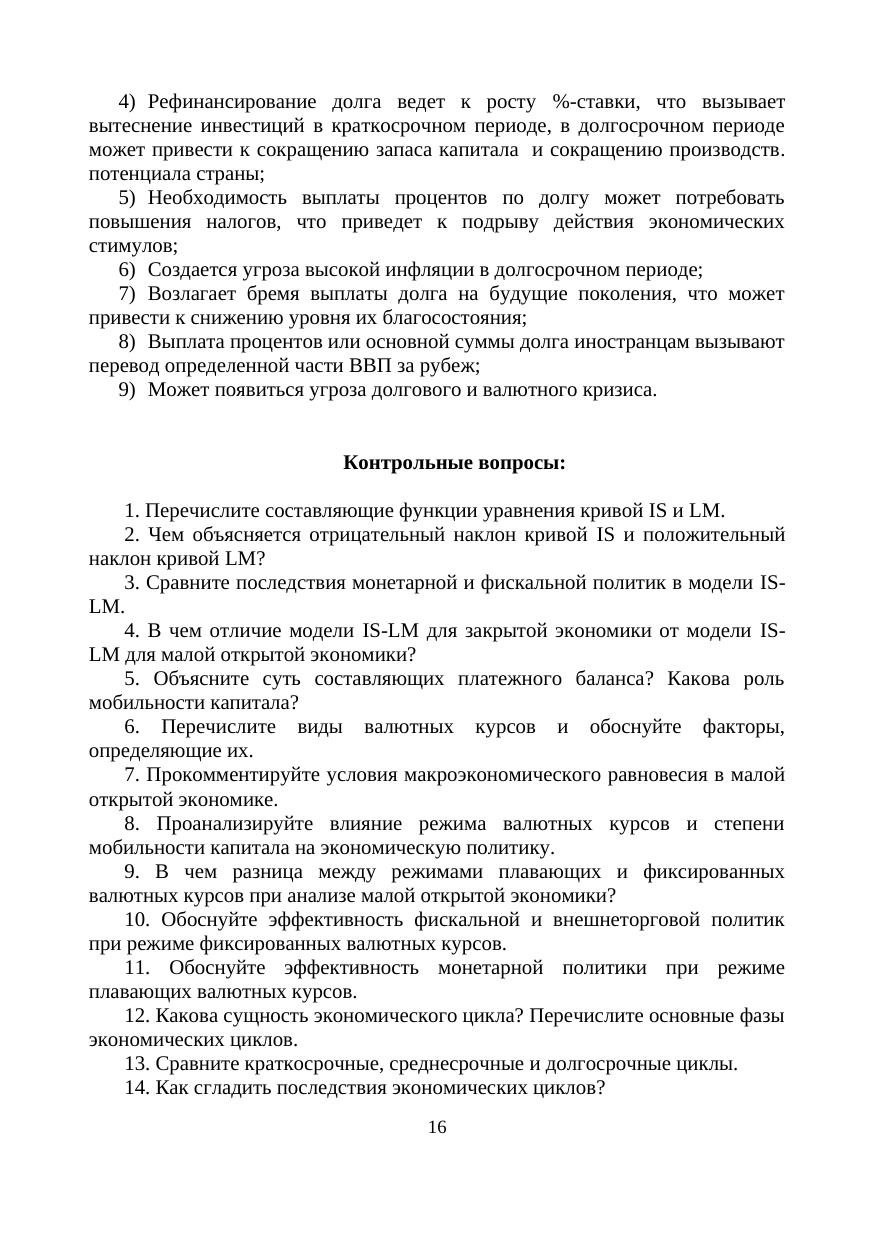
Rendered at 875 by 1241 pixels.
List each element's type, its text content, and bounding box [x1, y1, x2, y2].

list Может появиться угроза долгового и валютного кризиса. [89, 377, 785, 401]
list Создается угроза высокой инфляции в долгосрочном периоде; [89, 257, 785, 281]
text 4. В чем отличие модели IS-LM для закрытой экономики от модели IS- LM для малой открытой экономики? [89, 618, 785, 666]
text 13. Сравните краткосрочные, среднесрочные и долгосрочные циклы. [89, 1051, 785, 1075]
text 9. В чем разница между режимами плавающих и фиксированных валютных курсов при анализе малой открытой экономики? [89, 859, 785, 907]
text 2. Чем объясняется отрицательный наклон кривой IS и положительный наклон кривой LM? [89, 522, 785, 570]
list Возлагает бремя выплаты долга на будущие поколения, что может привести к снижению уровня их благосостояния; [89, 281, 785, 329]
text Контрольные вопросы: [89, 449, 785, 474]
text 8. Проанализируйте влияние режима валютных курсов и степени мобильности капитала на экономическую политику. [89, 811, 785, 859]
text 12. Какова сущность экономического цикла? Перечислите основные фазы экономических циклов. [89, 1003, 785, 1051]
text 10. Обоснуйте эффективность фискальной и внешнеторговой политик при режиме фиксированных валютных курсов. [89, 907, 785, 955]
list Выплата процентов или основной суммы долга иностранцам вызывают перевод определенной части ВВП за рубеж; [89, 329, 785, 377]
list Рефинансирование долга ведет к росту %-ставки, что вызывает вытеснение инвестиций в краткосрочном периоде, в долгосрочном периоде может привести к сокращению запаса капитала и сокращению производств. потенциала страны; [89, 89, 785, 185]
text 6. Перечислите виды валютных курсов и обоснуйте факторы, определяющие их. [89, 714, 785, 762]
text 11. Обоснуйте эффективность монетарной политики при режиме плавающих валютных курсов. [89, 955, 785, 1003]
text 1. Перечислите составляющие функции уравнения кривой IS и LM. [89, 498, 785, 522]
text 5. Объясните суть составляющих платежного баланса? Какова роль мобильности капитала? [89, 666, 785, 714]
text 7. Прокомментируйте условия макроэкономического равновесия в малой открытой экономике. [89, 762, 785, 811]
text 14. Как сгладить последствия экономических циклов? [89, 1075, 785, 1099]
list Необходимость выплаты процентов по долгу может потребовать повышения налогов, что приведет к подрыву действия экономических стимулов; [89, 185, 785, 257]
text 3. Сравните последствия монетарной и фискальной политик в модели IS-LM. [89, 570, 785, 618]
